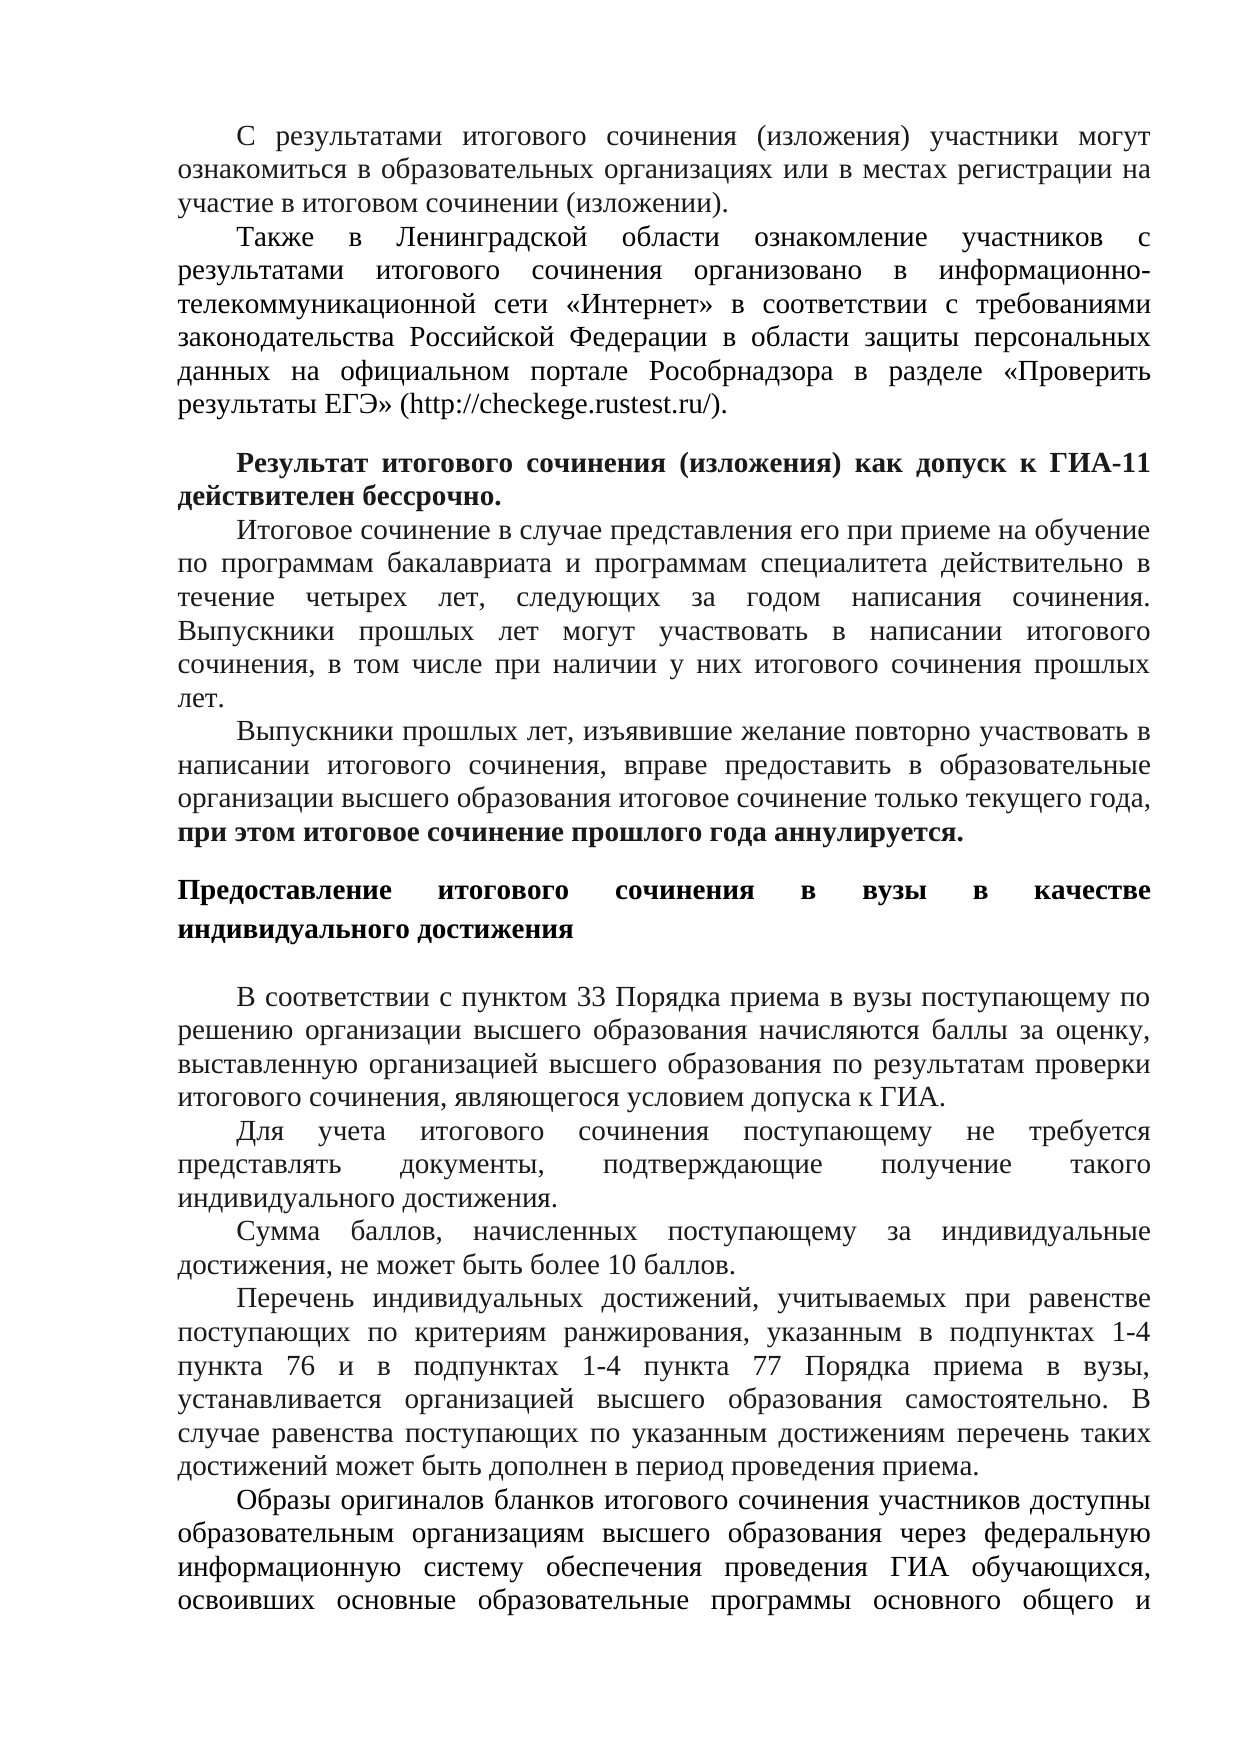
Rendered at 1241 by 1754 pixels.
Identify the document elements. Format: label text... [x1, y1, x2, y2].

text С результатами итогового сочинения (изложения) участники могут ознакомиться в образовательных организациях или в местах регистрации на участие в итоговом сочинении (изложении). [177, 118, 1152, 219]
text Перечень индивидуальных достижений, учитываемых при равенстве поступающих по критериям ранжирования, указанным в подпунктах 1-4 пункта 76 и в подпунктах 1-4 пункта 77 Порядка приема в вузы, устанавливается организацией высшего образования самостоятельно. В случае равенства поступающих по указанным достижениям перечень таких достижений может быть дополнен в период проведения приема. [177, 1281, 1152, 1482]
text Выпускники прошлых лет, изъявившие желание повторно участвовать в написании итогового сочинения, вправе предоставить в образовательные организации высшего образования итоговое сочинение только текущего года, при этом итоговое сочинение прошлого года аннулируется. [177, 713, 1152, 847]
text Также в Ленинградской области ознакомление участников с результатами итогового сочинения организовано в информационно-телекоммуникационной сети «Интернет» в соответствии с требованиями законодательства Российской Федерации в области защиты персональных данных на официальном портале Рособрнадзора в разделе «Проверить результаты ЕГЭ» (http://checkege.rustest.ru/). [177, 219, 1152, 420]
text Сумма баллов, начисленных поступающему за индивидуальные достижения, не может быть более 10 баллов. [177, 1213, 1152, 1281]
text Результат итогового сочинения (изложения) как допуск к ГИА-11 действителен бессрочно. [177, 445, 1152, 512]
text Итоговое сочинение в случае представления его при приеме на обучение по программам бакалавриата и программам специалитета действительно в течение четырех лет, следующих за годом написания сочинения. Выпускники прошлых лет могут участвовать в написании итогового сочинения, в том числе при наличии у них итогового сочинения прошлых лет. [177, 512, 1152, 713]
text В соответствии с пунктом 33 Порядка приема в вузы поступающему по решению организации высшего образования начисляются баллы за оценку, выставленную организацией высшего образования по результатам проверки итогового сочинения, являющегося условием допуска к ГИА. [177, 979, 1152, 1113]
text Предоставление итогового сочинения в вузы в качестве индивидуального достижения [177, 872, 1152, 944]
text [177, 1482, 1152, 1616]
text Для учета итогового сочинения поступающему не требуется представлять документы, подтверждающие получение такого индивидуального достижения. [177, 1113, 1152, 1213]
